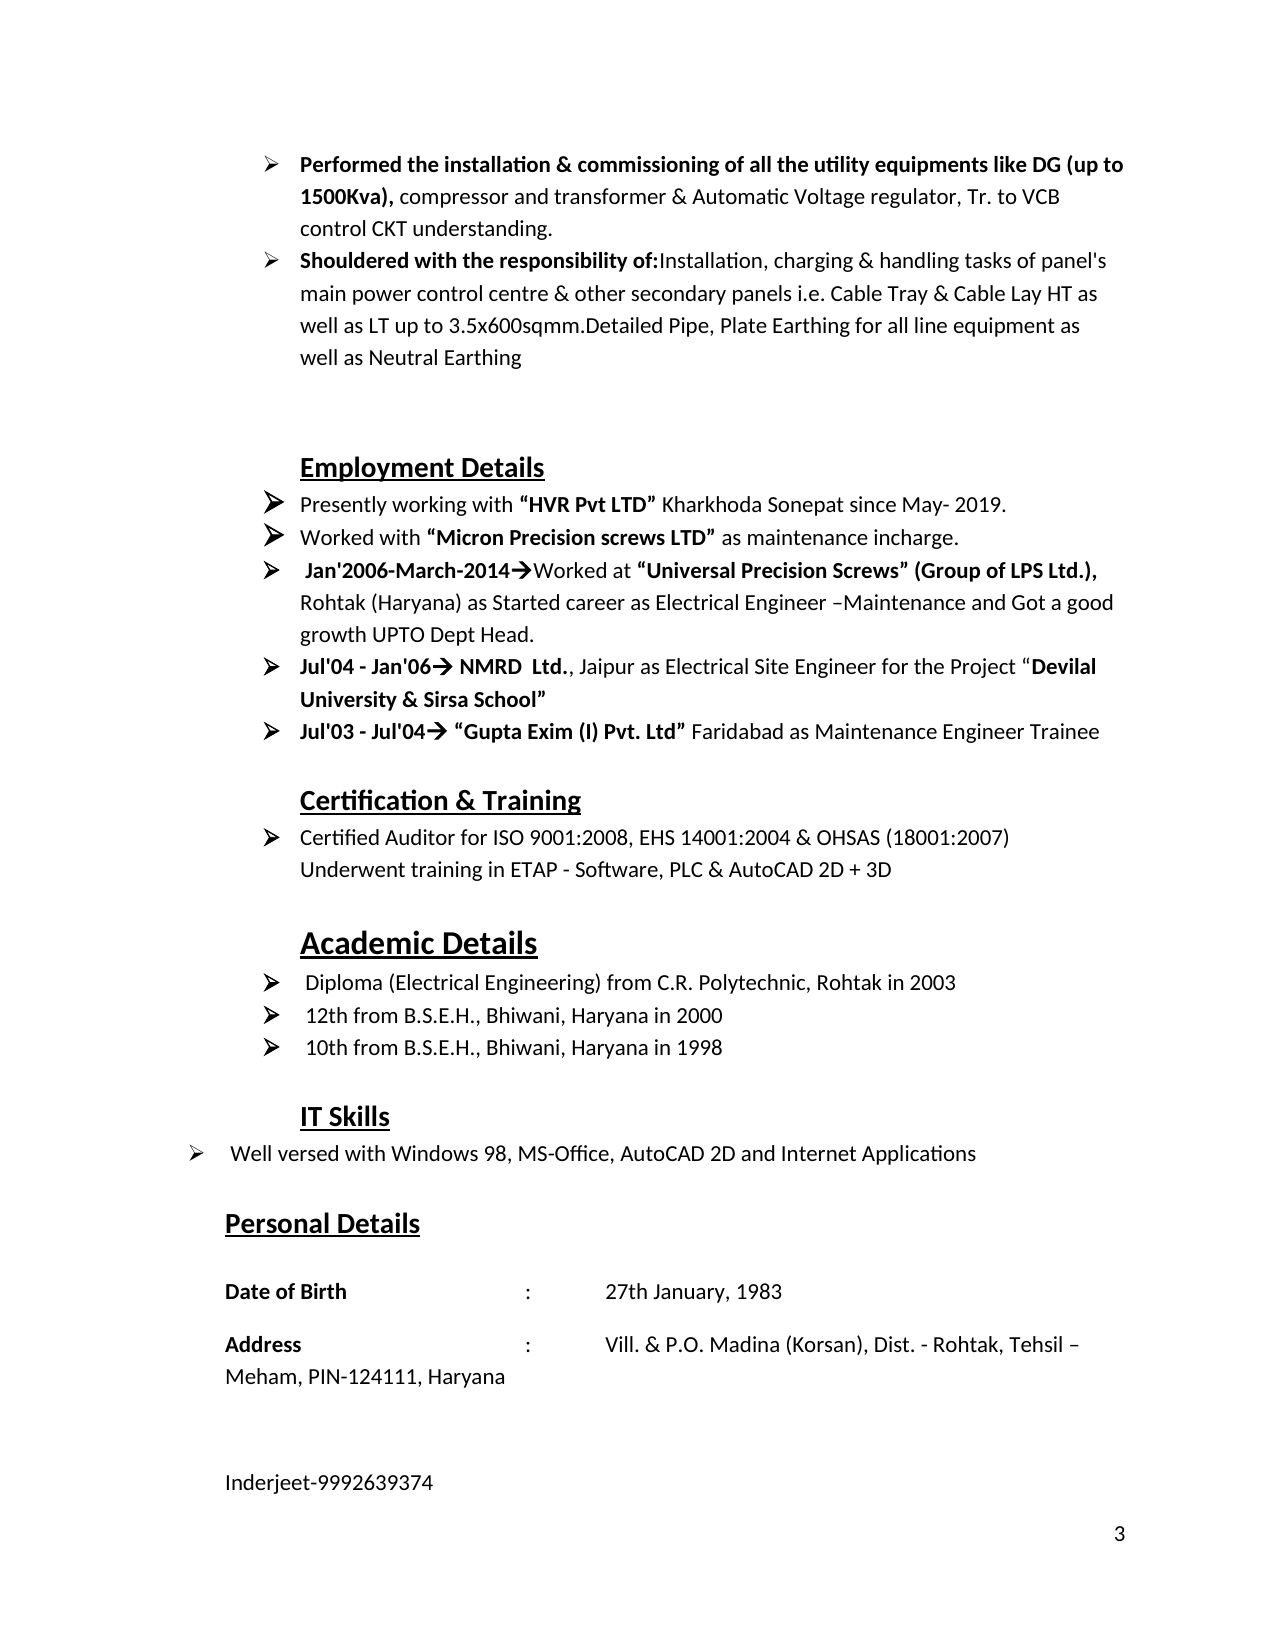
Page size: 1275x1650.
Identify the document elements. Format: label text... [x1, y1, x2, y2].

list Worked with “Micron Precision screws LTD” as maintenance incharge. [262, 523, 1125, 552]
list Presently working with “HVR Pvt LTD” Kharkhoda Sonepat since May- 2019. [262, 490, 1125, 519]
list Employment Details [300, 449, 1125, 485]
list Shouldered with the responsibility of:Installation, charging & handling tasks of panel's main power control centre & other secondary panels i.e. Cable Tray & Cable Lay HT as well as LT up to 3.5x600sqmm.Detailed Pipe, Plate Earthing for all line equipment as well as Neutral Earthing [262, 247, 1125, 371]
list 10th from B.S.E.H., Bhiwani, Haryana in 1998 IT Skills [262, 1033, 1125, 1134]
list Jul'03 - Jul'04 “Gupta Exim (I) Pvt. Ltd” Faridabad as Maintenance Engineer Trainee Certification & Training [262, 717, 1125, 818]
text Address : Vill. & P.O. Madina (Korsan), Dist. - Rohtak, Tehsil – Meham, PIN-124111, Haryana [225, 1330, 1125, 1390]
list Diploma (Electrical Engineering) from C.R. Polytechnic, Rohtak in 2003 [262, 968, 1125, 997]
list Performed the installation & commissioning of all the utility equipments like DG (up to 1500Kva), compressor and transformer & Automatic Voltage regulator, Tr. to VCB control CKT understanding. [262, 150, 1125, 242]
list 12th from B.S.E.H., Bhiwani, Haryana in 2000 [262, 1001, 1125, 1029]
list Well versed with Windows 98, MS-Office, AutoCAD 2D and Internet Applications Personal Details Date of Birth : 27th January, 1983 [187, 1139, 1125, 1305]
list Certified Auditor for ISO 9001:2008, EHS 14001:2004 & OHSAS (18001:2007) Underwent training in ETAP - Software, PLC & AutoCAD 2D + 3D Academic Details [262, 823, 1125, 962]
list Jul'04 - Jan'06 NMRD Ltd., Jaipur as Electrical Site Engineer for the Project “Devilal University & Sirsa School” [262, 652, 1125, 713]
list Jan'2006-March-2014Worked at “Universal Precision Screws” (Group of LPS Ltd.), Rohtak (Haryana) as Started career as Electrical Engineer –Maintenance and Got a good growth UPTO Dept Head. [262, 556, 1125, 648]
text Inderjeet-9992639374 [225, 1468, 1125, 1496]
